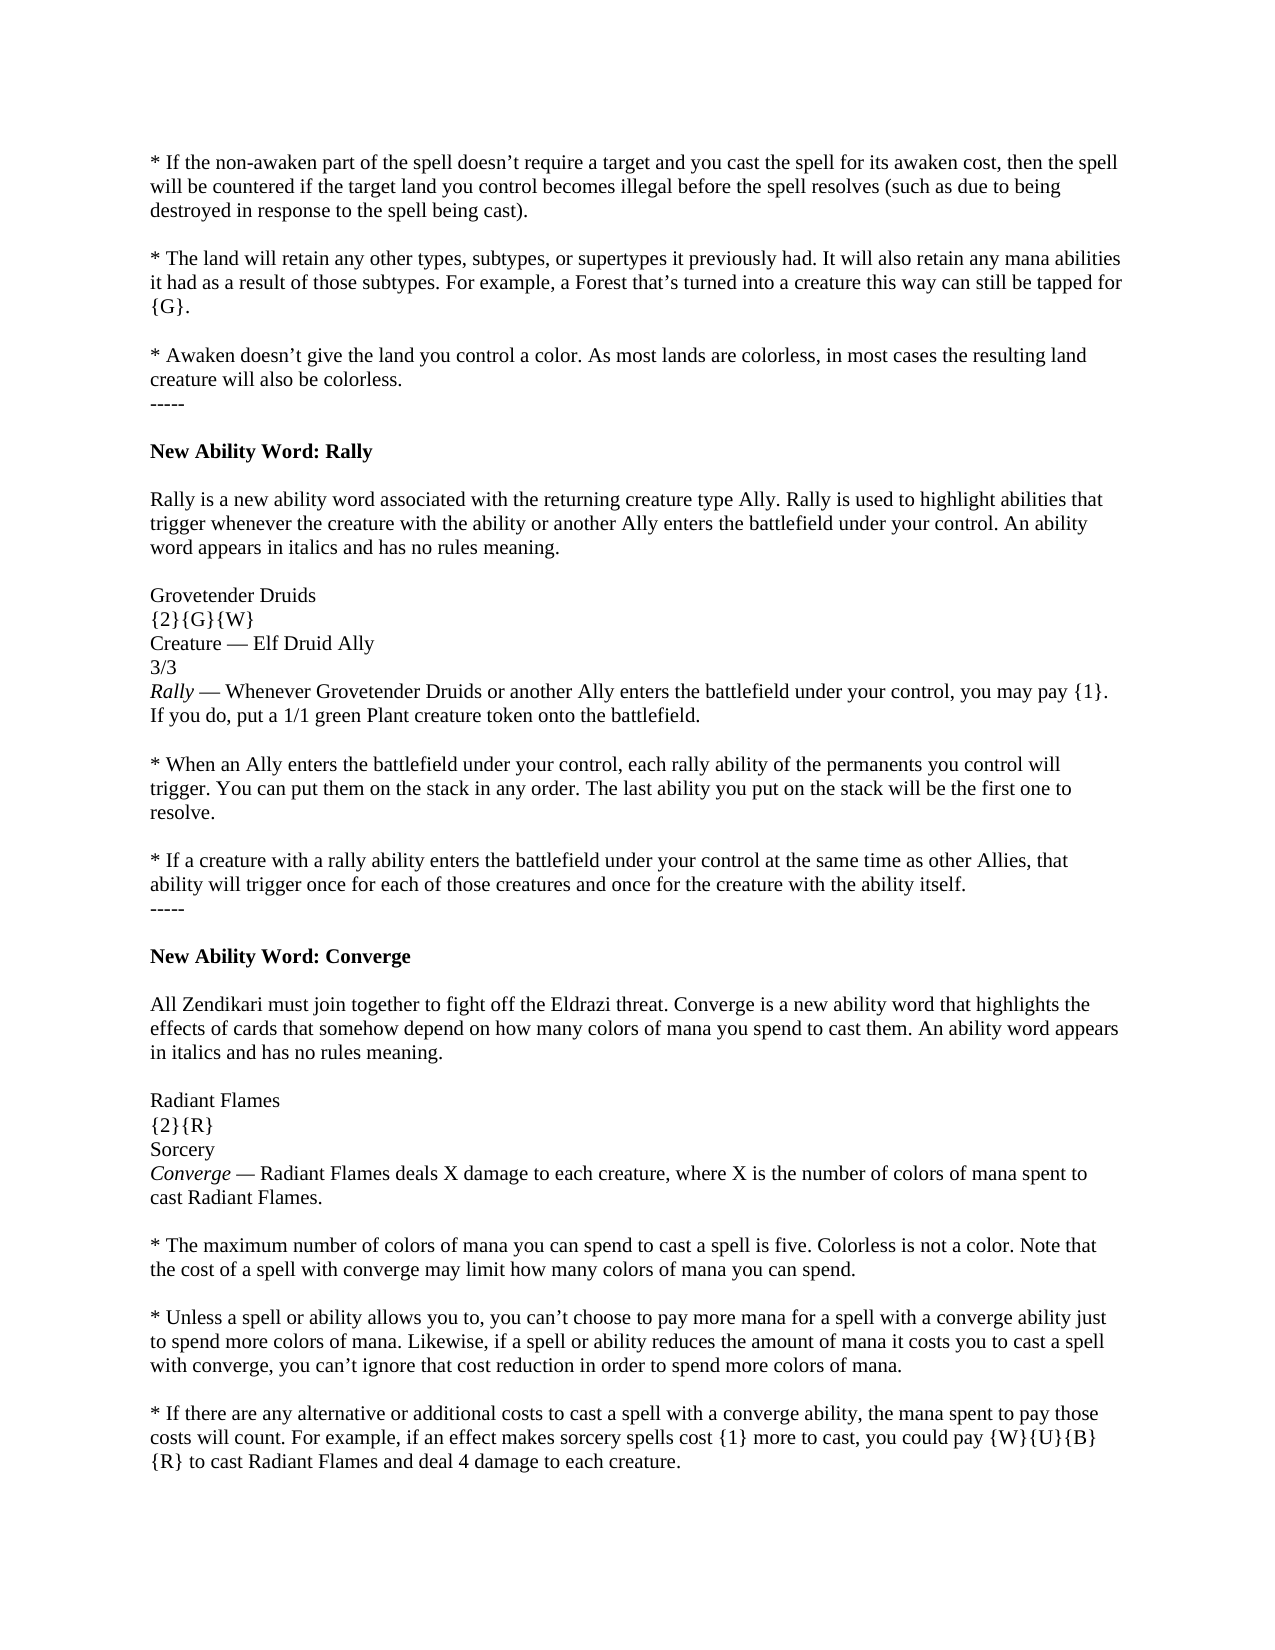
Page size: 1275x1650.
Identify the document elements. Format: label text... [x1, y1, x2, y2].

text ----- [150, 896, 1125, 920]
text New Ability Word: Converge [150, 944, 1125, 968]
text Grovetender Druids [150, 583, 1125, 607]
text Sorcery [150, 1137, 1125, 1161]
text * When an Ally enters the battlefield under your control, each rally ability of the permanents you control will trigger. You can put them on the stack in any order. The last ability you put on the stack will be the first one to resolve. [150, 752, 1125, 824]
text ----- [150, 391, 1125, 415]
text Creature — Elf Druid Ally [150, 631, 1125, 655]
text * If a creature with a rally ability enters the battlefield under your control at the same time as other Allies, that ability will trigger once for each of those creatures and once for the creature with the ability itself. [150, 848, 1125, 896]
text Rally — Whenever Grovetender Druids or another Ally enters the battlefield under your control, you may pay {1}. If you do, put a 1/1 green Plant creature token onto the battlefield. [150, 679, 1125, 727]
text Rally is a new ability word associated with the returning creature type Ally. Rally is used to highlight abilities that trigger whenever the creature with the ability or another Ally enters the battlefield under your control. An ability word appears in italics and has no rules meaning. [150, 487, 1125, 559]
text * The maximum number of colors of mana you can spend to cast a spell is five. Colorless is not a color. Note that the cost of a spell with converge may limit how many colors of mana you can spend. [150, 1233, 1125, 1281]
text * If there are any alternative or additional costs to cast a spell with a converge ability, the mana spent to pay those costs will count. For example, if an effect makes sorcery spells cost {1} more to cast, you could pay {W}{U}{B}{R} to cast Radiant Flames and deal 4 damage to each creature. [150, 1401, 1125, 1473]
text * If the non-awaken part of the spell doesn’t require a target and you cast the spell for its awaken cost, then the spell will be countered if the target land you control becomes illegal before the spell resolves (such as due to being destroyed in response to the spell being cast). [150, 150, 1125, 222]
text {2}{G}{W} [150, 607, 1125, 631]
text Radiant Flames [150, 1088, 1125, 1112]
text * Awaken doesn’t give the land you control a color. As most lands are colorless, in most cases the resulting land creature will also be colorless. [150, 342, 1125, 391]
text New Ability Word: Rally [150, 439, 1125, 463]
text {2}{R} [150, 1112, 1125, 1137]
text 3/3 [150, 655, 1125, 679]
text * The land will retain any other types, subtypes, or supertypes it previously had. It will also retain any mana abilities it had as a result of those subtypes. For example, a Forest that’s turned into a creature this way can still be tapped for {G}. [150, 246, 1125, 318]
text All Zendikari must join together to fight off the Eldrazi threat. Converge is a new ability word that highlights the effects of cards that somehow depend on how many colors of mana you spend to cast them. An ability word appears in italics and has no rules meaning. [150, 992, 1125, 1064]
text Converge — Radiant Flames deals X damage to each creature, where X is the number of colors of mana spent to cast Radiant Flames. [150, 1161, 1125, 1209]
text * Unless a spell or ability allows you to, you can’t choose to pay more mana for a spell with a converge ability just to spend more colors of mana. Likewise, if a spell or ability reduces the amount of mana it costs you to cast a spell with converge, you can’t ignore that cost reduction in order to spend more colors of mana. [150, 1305, 1125, 1377]
